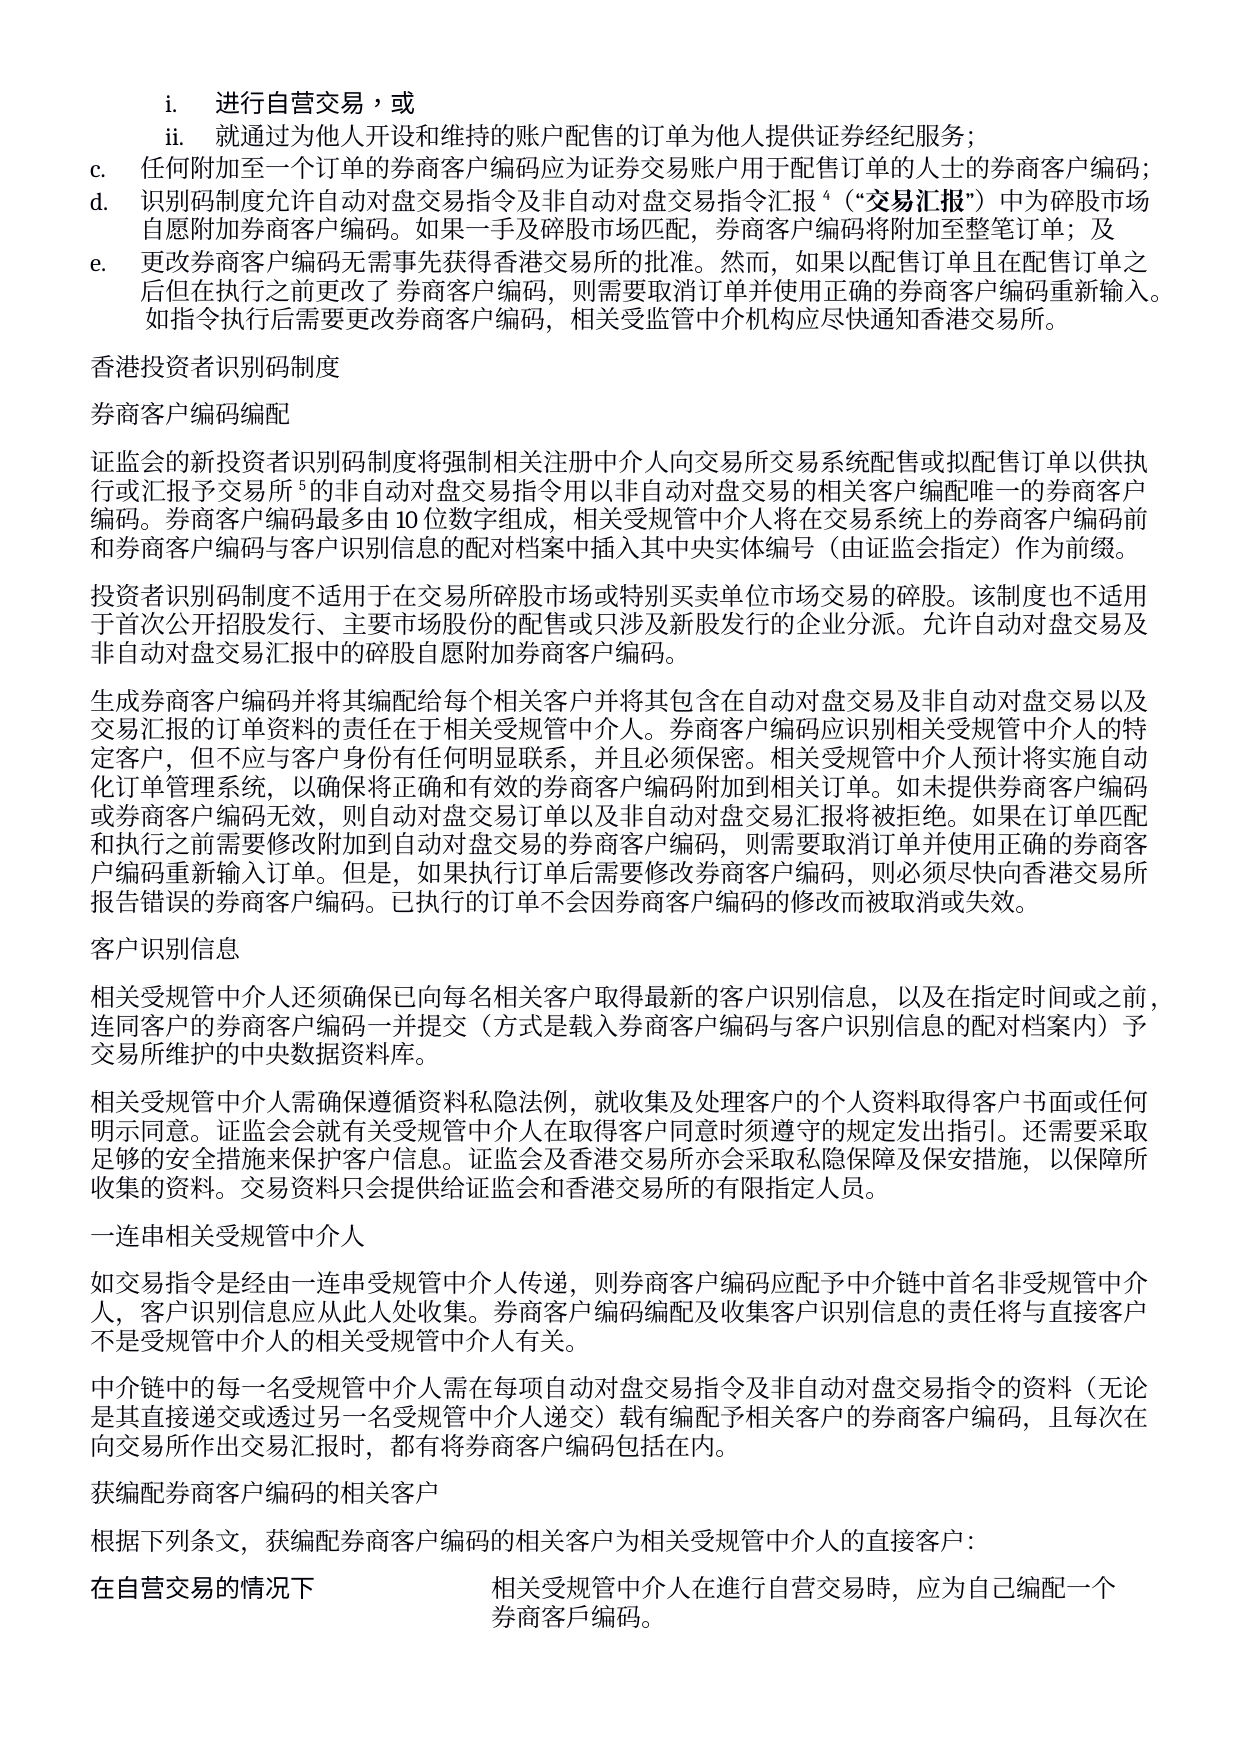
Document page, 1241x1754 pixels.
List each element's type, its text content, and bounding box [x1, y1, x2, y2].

list 更改券商客户编码无需事先获得香港交易所的批准。然而，如果以配售订单且在配售订单之后但在执行之前更改了 券商客户编码，则需要取消订单并使用正确的券商客户编码重新输入。 如指令执行后需要更改券商客户编码，相关受监管中介机构应尽快通知香港交易所。 [90, 249, 1150, 335]
text 生成券商客户编码并将其编配给每个相关客户并将其包含在自动对盘交易及非自动对盘交易以及交易汇报的订单资料的责任在于相关受规管中介人。券商客户编码应识别相关受规管中介人的特定客户，但不应与客户身份有任何明显联系，并且必须保密。相关受规管中介人预计将实施自动化订单管理系统，以确保将正确和有效的券商客户编码附加到相关订单。如未提供券商客户编码或券商客户编码无效，则自动对盘交易订单以及非自动对盘交易汇报将被拒绝。如果在订单匹配和执行之前需要修改附加到自动对盘交易的券商客户编码，则需要取消订单并使用正确的券商客户编码重新输入订单。但是，如果执行订单后需要修改券商客户编码，则必须尽快向香港交易所报告错误的券商客户编码。已执行的订单不会因券商客户编码的修改而被取消或失效。 [90, 687, 1150, 917]
text 中介链中的每一名受规管中介人需在每项自动对盘交易指令及非自动对盘交易指令的资料（无论是其直接递交或透过另一名受规管中介人递交）载有编配予相关客户的券商客户编码，且每次在向交易所作出交易汇报时，都有将券商客户编码包括在内。 [90, 1375, 1150, 1461]
text 一连串相关受规管中介人 [90, 1222, 1150, 1251]
text 如交易指令是经由一连串受规管中介人传递，则券商客户编码应配予中介链中首名非受规管中介人，客户识别信息应从此人处收集。券商客户编码编配及收集客户识别信息的责任将与直接客户不是受规管中介人的相关受规管中介人有关。 [90, 1270, 1150, 1356]
text 证监会的新投资者识别码制度将强制相关注册中介人向交易所交易系统配售或拟配售订单以供执行或汇报予交易所5的非自动对盘交易指令用以非自动对盘交易的相关客户编配唯一的券商客户编码。券商客户编码最多由10位数字组成，相关受规管中介人将在交易系统上的券商客户编码前和券商客户编码与客户识别信息的配对档案中插入其中央实体编号（由证监会指定）作为前缀。 [90, 449, 1150, 564]
table_header 相关受规管中介人在進行自营交易時，应为自己编配一个券商客戶编码。 [480, 1575, 1139, 1653]
list 就通过为他人开设和维持的账户配售的订单为他人提供证券经纪服务； [165, 122, 1150, 151]
text 投资者识别码制度不适用于在交易所碎股市场或特别买卖单位市场交易的碎股。该制度也不适用于首次公开招股发行、主要市场股份的配售或只涉及新股发行的企业分派。允许自动对盘交易及非自动对盘交易汇报中的碎股自愿附加券商客户编码。 [90, 582, 1150, 669]
list 识别码制度允许自动对盘交易指令及非自动对盘交易指令汇报4（“交易汇报”）中为碎股市场自愿附加券商客户编码。如果一手及碎股市场匹配，券商客户编码将附加至整笔订单；及 [90, 187, 1150, 245]
text 相关受规管中介人还须确保已向每名相关客户取得最新的客户识别信息，以及在指定时间或之前，连同客户的券商客户编码一并提交（方式是载入券商客户编码与客户识别信息的配对档案内）予交易所维护的中央数据资料库。 [90, 984, 1150, 1070]
list 进行自营交易，或 [165, 90, 1150, 119]
list 任何附加至一个订单的券商客户编码应为证券交易账户用于配售订单的人士的券商客户编码； [90, 155, 1150, 184]
text 根据下列条文，获编配券商客户编码的相关客户为相关受规管中介人的直接客户： [90, 1527, 1150, 1556]
text 获编配券商客户编码的相关客户 [90, 1480, 1150, 1509]
text 券商客户编码编配 [90, 401, 1150, 430]
text 香港投资者识别码制度 [90, 354, 1150, 382]
text 相关受规管中介人需确保遵循资料私隐法例，就收集及处理客户的个人资料取得客户书面或任何明示同意。证监会会就有关受规管中介人在取得客户同意时须遵守的规定发出指引。还需要采取足够的安全措施来保护客户信息。证监会及香港交易所亦会采取私隐保障及保安措施，以保障所收集的资料。交易资料只会提供给证监会和香港交易所的有限指定人员。 [90, 1089, 1150, 1204]
text 客户识别信息 [90, 936, 1150, 965]
table_header 在自营交易的情况下 [79, 1575, 480, 1653]
